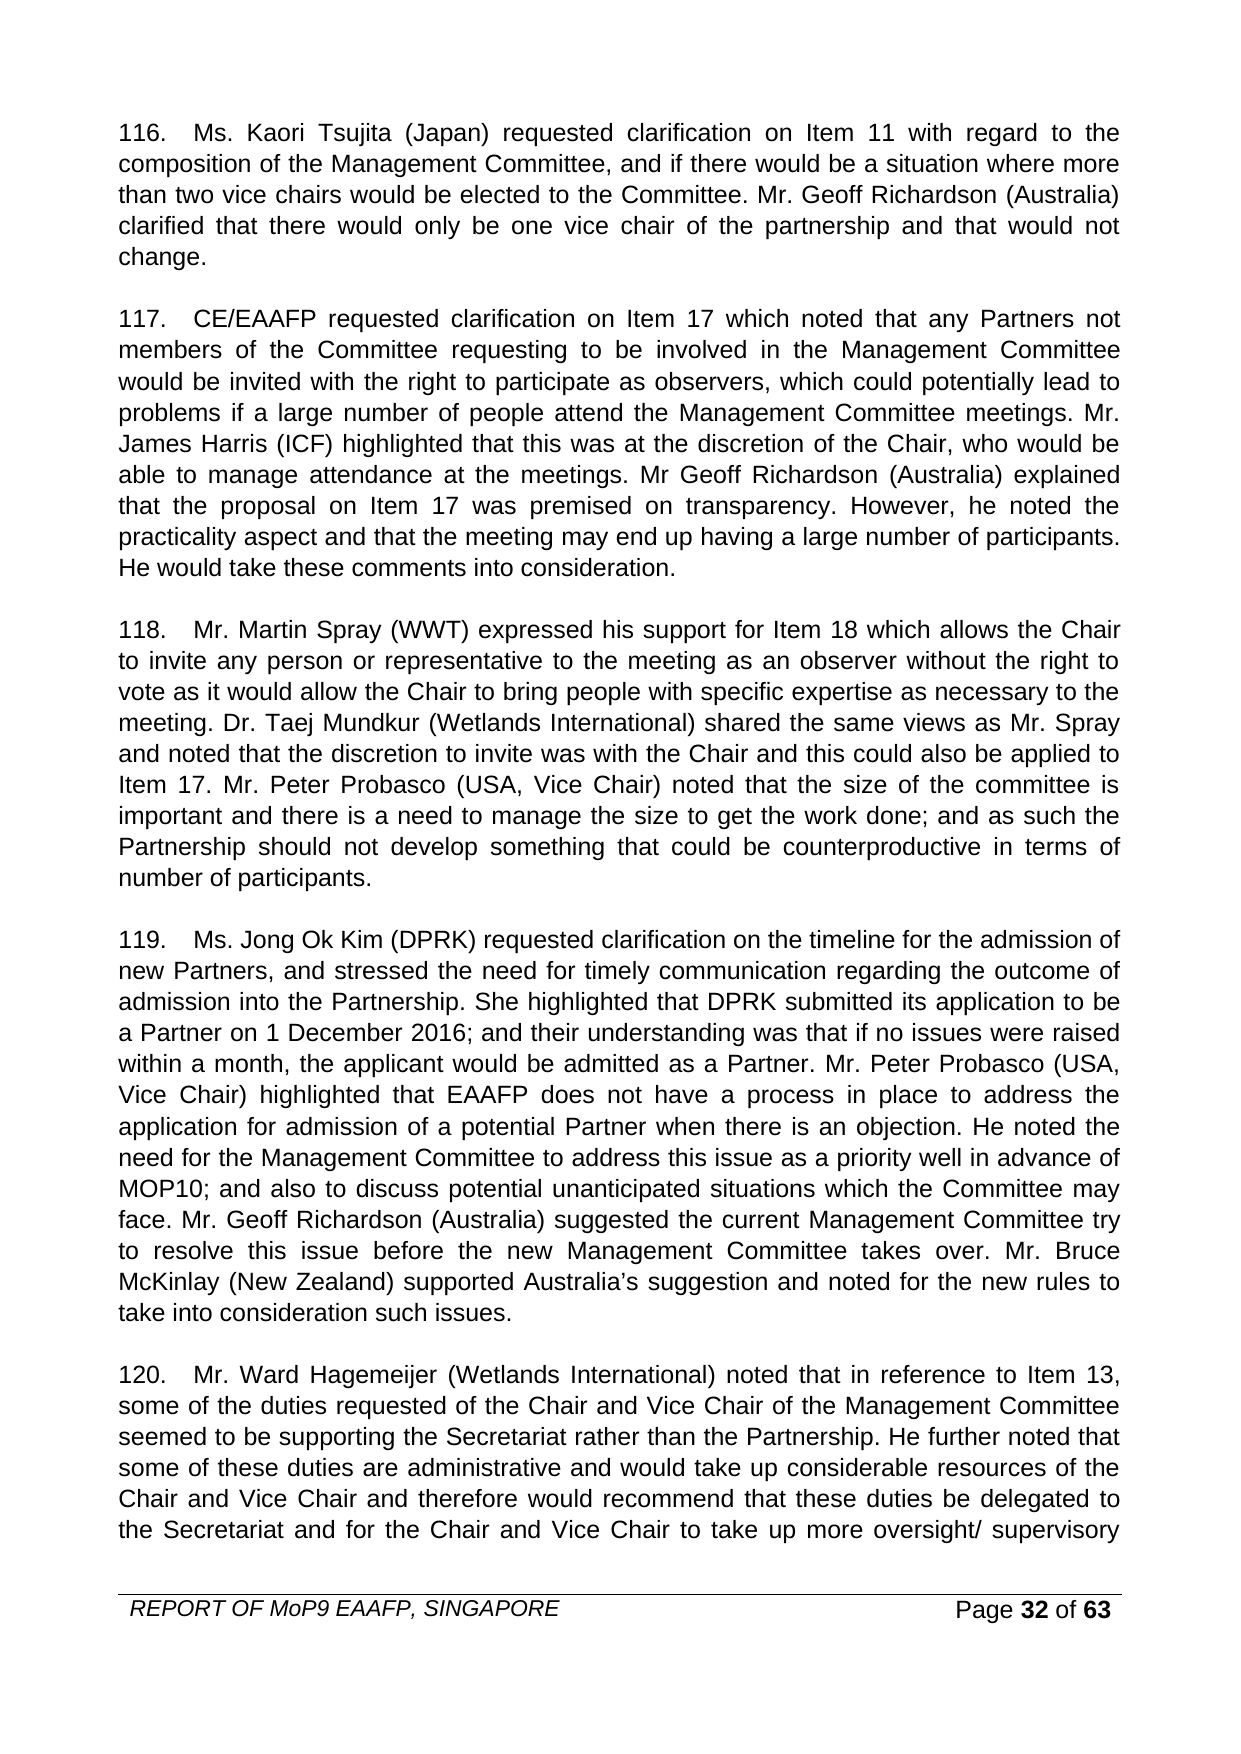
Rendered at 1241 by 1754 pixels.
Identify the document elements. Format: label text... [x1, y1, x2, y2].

list Mr. Martin Spray (WWT) expressed his support for Item 18 which allows the Chair to invite any person or representative to the meeting as an observer without the right to vote as it would allow the Chair to bring people with specific expertise as necessary to the meeting. Dr. Taej Mundkur (Wetlands International) shared the same views as Mr. Spray and noted that the discretion to invite was with the Chair and this could also be applied to Item 17. Mr. Peter Probasco (USA, Vice Chair) noted that the size of the committee is important and there is a need to manage the size to get the work done; and as such the Partnership should not develop something that could be counterproductive in terms of number of participants. [118, 615, 1122, 892]
list CE/EAAFP requested clarification on Item 17 which noted that any Partners not members of the Committee requesting to be involved in the Management Committee would be invited with the right to participate as observers, which could potentially lead to problems if a large number of people attend the Management Committee meetings. Mr. James Harris (ICF) highlighted that this was at the discretion of the Chair, who would be able to manage attendance at the meetings. Mr Geoff Richardson (Australia) explained that the proposal on Item 17 was premised on transparency. However, he noted the practicality aspect and that the meeting may end up having a large number of participants. He would take these comments into consideration. [118, 304, 1122, 581]
list Ms. Jong Ok Kim (DPRK) requested clarification on the timeline for the admission of new Partners, and stressed the need for timely communication regarding the outcome of admission into the Partnership. She highlighted that DPRK submitted its application to be a Partner on 1 December 2016; and their understanding was that if no issues were raised within a month, the applicant would be admitted as a Partner. Mr. Peter Probasco (USA, Vice Chair) highlighted that EAAFP does not have a process in place to address the application for admission of a potential Partner when there is an objection. He noted the need for the Management Committee to address this issue as a priority well in advance of MOP10; and also to discuss potential unanticipated situations which the Committee may face. Mr. Geoff Richardson (Australia) suggested the current Management Committee try to resolve this issue before the new Management Committee takes over. Mr. Bruce McKinlay (New Zealand) supported Australia’s suggestion and noted for the new rules to take into consideration such issues. [118, 925, 1122, 1326]
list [118, 1360, 1122, 1544]
list Ms. Kaori Tsujita (Japan) requested clarification on Item 11 with regard to the composition of the Management Committee, and if there would be a situation where more than two vice chairs would be elected to the Committee. Mr. Geoff Richardson (Australia) clarified that there would only be one vice chair of the partnership and that would not change. [118, 118, 1122, 271]
